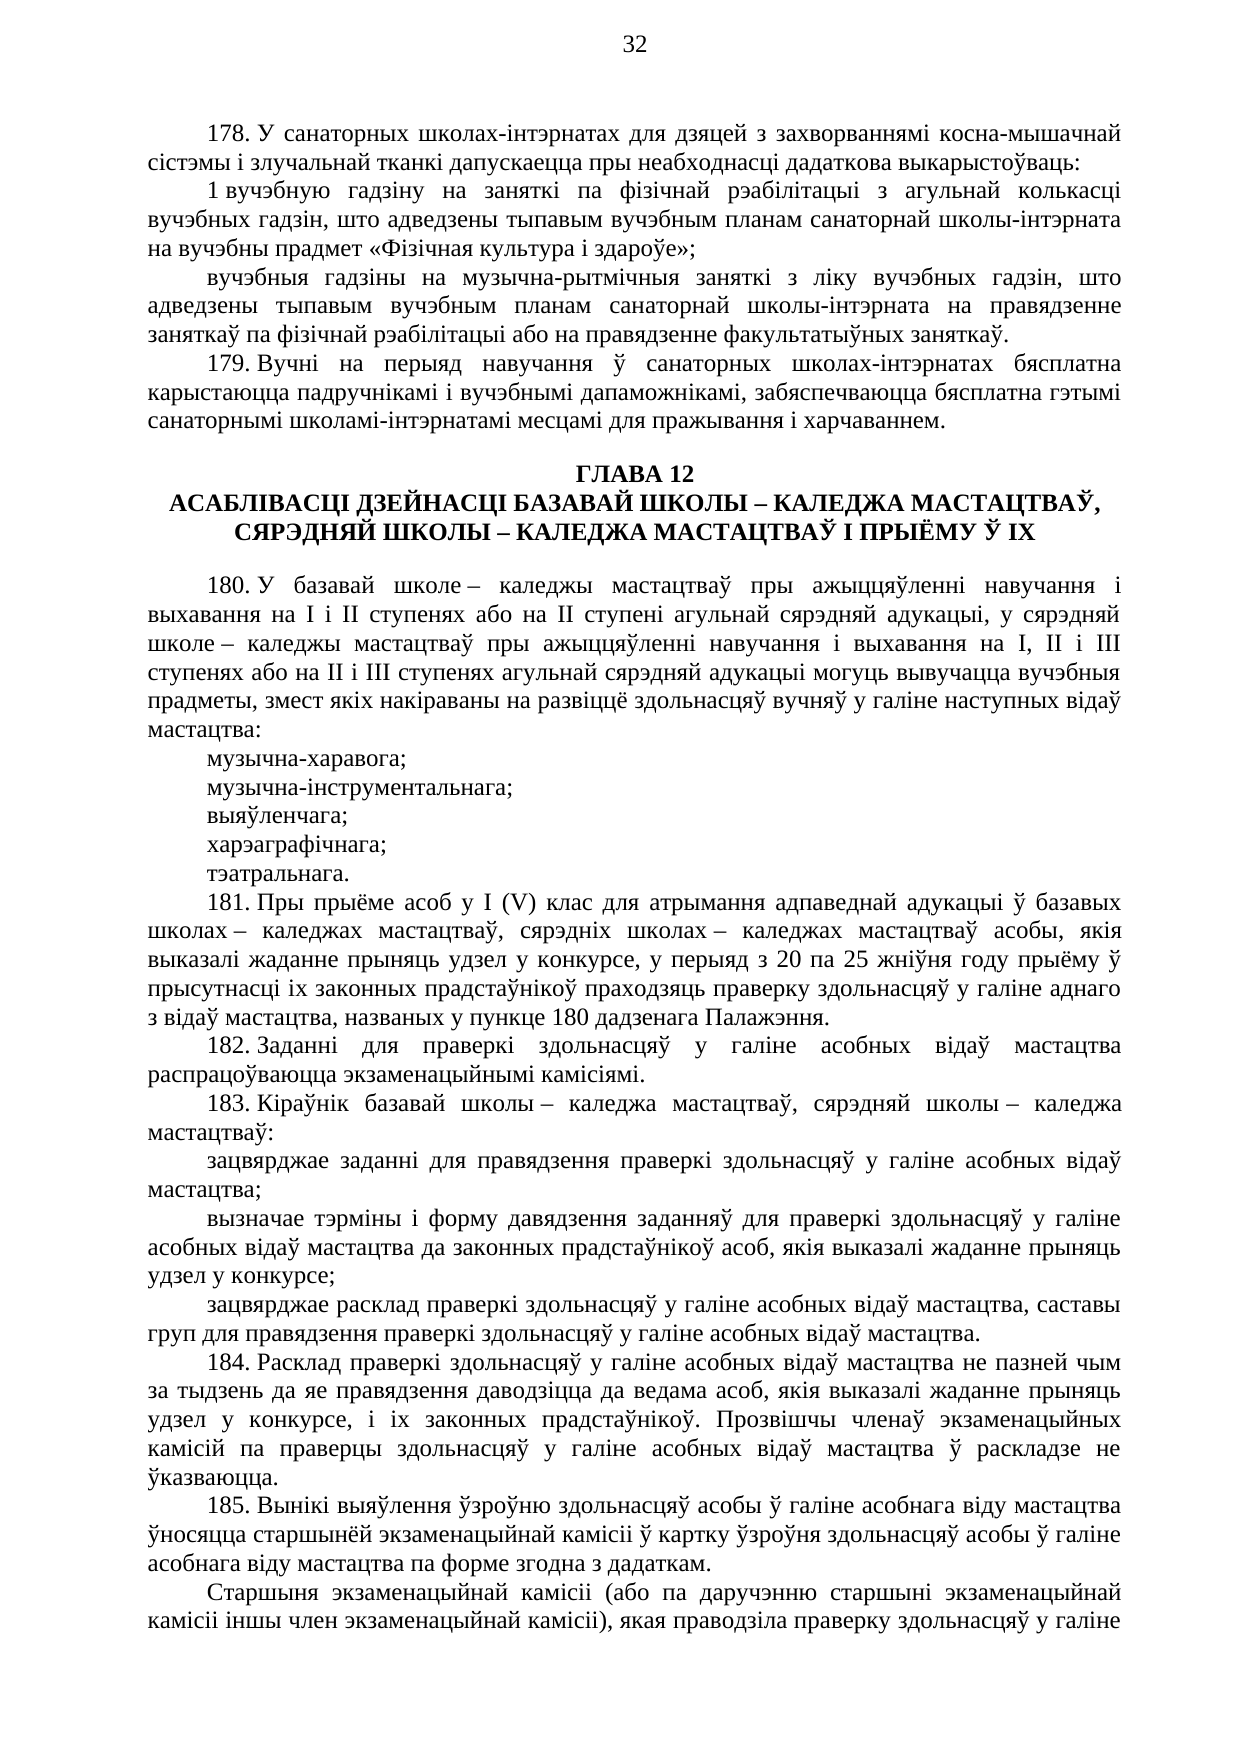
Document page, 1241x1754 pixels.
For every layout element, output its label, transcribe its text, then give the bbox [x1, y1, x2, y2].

text 183. Кіраўнік базавай школы – каледжа мастацтваў, сярэдняй школы – каледжа мастацтваў: [147, 1088, 1122, 1146]
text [147, 1577, 1122, 1634]
text 1 вучэбную гадзіну на заняткі па фізічнай рэабілітацыі з агульнай колькасці вучэбных гадзін, што адведзены тыпавым вучэбным планам санаторнай школы-інтэрната на вучэбны прадмет «Фізічная культура і здароўе»; [147, 176, 1122, 262]
text 184. Расклад праверкі здольнасцяў у галіне асобных відаў мастацтва не пазней чым за тыдзень да яе правядзення даводзіцца да ведама асоб, якія выказалі жаданне прыняць удзел у конкурсе, і іх законных прадстаўнікоў. Прозвішчы членаў экзаменацыйных камісій па праверцы здольнасцяў у галіне асобных відаў мастацтва ў раскладзе не ўказваюцца. [147, 1347, 1122, 1491]
text вучэбныя гадзіны на музычна-рытмічныя заняткі з ліку вучэбных гадзін, што адведзены тыпавым вучэбным планам санаторнай школы-інтэрната на правядзенне заняткаў па фізічнай рэабілітацыі або на правядзенне факультатыўных заняткаў. [147, 262, 1122, 348]
text вызначае тэрміны і форму давядзення заданняў для праверкі здольнасцяў у галіне асобных відаў мастацтва да законных прадстаўнікоў асоб, якія выказалі жаданне прыняць удзел у конкурсе; [147, 1203, 1122, 1289]
text музычна-харавога; [147, 743, 1122, 772]
text зацвярджае заданні для правядзення праверкі здольнасцяў у галіне асобных відаў мастацтва; [147, 1146, 1122, 1203]
text выяўленчага; [147, 801, 1122, 829]
text ГЛАВА 12 АСАБЛІВАСЦІ ДЗЕЙНАСЦІ БАЗАВАЙ ШКОЛЫ – КАЛЕДЖА МАСТАЦТВАЎ, СЯРЭДНЯЙ ШКОЛЫ – КАЛЕДЖА МАСТАЦТВАЎ І ПРЫЁМУ Ў ІХ [147, 459, 1122, 546]
text харэаграфічнага; [147, 829, 1122, 858]
text 185. Вынікі выяўлення ўзроўню здольнасцяў асобы ў галіне асобнага віду мастацтва ўносяцца старшынёй экзаменацыйнай камісіі ў картку ўзроўня здольнасцяў асобы ў галіне асобнага віду мастацтва па форме згодна з дадаткам. [147, 1491, 1122, 1577]
text 178. У санаторных школах-інтэрнатах для дзяцей з захворваннямі косна-мышачнай сістэмы і злучальнай тканкі дапускаецца пры неабходнасці дадаткова выкарыстоўваць: [147, 118, 1122, 176]
text 180. У базавай школе – каледжы мастацтваў пры ажыццяўленні навучання і выхавання на І і ІІ ступенях або на ІІ ступені агульнай сярэдняй адукацыі, у сярэдняй школе – каледжы мастацтваў пры ажыццяўленні навучання і выхавання на І, ІІ і ІІІ ступенях або на ІІ і ІІІ ступенях агульнай сярэдняй адукацыі могуць вывучацца вучэбныя прадметы, змест якіх накіраваны на развіццё здольнасцяў вучняў у галіне наступных відаў мастацтва: [147, 571, 1122, 743]
text 182. Заданні для праверкі здольнасцяў у галіне асобных відаў мастацтва распрацоўваюцца экзаменацыйнымі камісіямі. [147, 1031, 1122, 1088]
text тэатральнага. [147, 858, 1122, 887]
text зацвярджае расклад праверкі здольнасцяў у галіне асобных відаў мастацтва, саставы груп для правядзення праверкі здольнасцяў у галіне асобных відаў мастацтва. [147, 1289, 1122, 1347]
text 179. Вучні на перыяд навучання ў санаторных школах-інтэрнатах бясплатна карыстаюцца падручнікамі і вучэбнымі дапаможнікамі, забяспечваюцца бясплатна гэтымі санаторнымі школамі-інтэрнатамі месцамі для пражывання і харчаваннем. [147, 348, 1122, 434]
text 181. Пры прыёме асоб у І (V) клас для атрымання адпаведнай адукацыі ў базавых школах – каледжах мастацтваў, сярэдніх школах – каледжах мастацтваў асобы, якія выказалі жаданне прыняць удзел у конкурсе, у перыяд з 20 па 25 жніўня году прыёму ў прысутнасці іх законных прадстаўнікоў праходзяць праверку здольнасцяў у галіне аднаго з відаў мастацтва, названых у пункце 180 дадзенага Палажэння. [147, 887, 1122, 1031]
text музычна-інструментальнага; [147, 772, 1122, 801]
